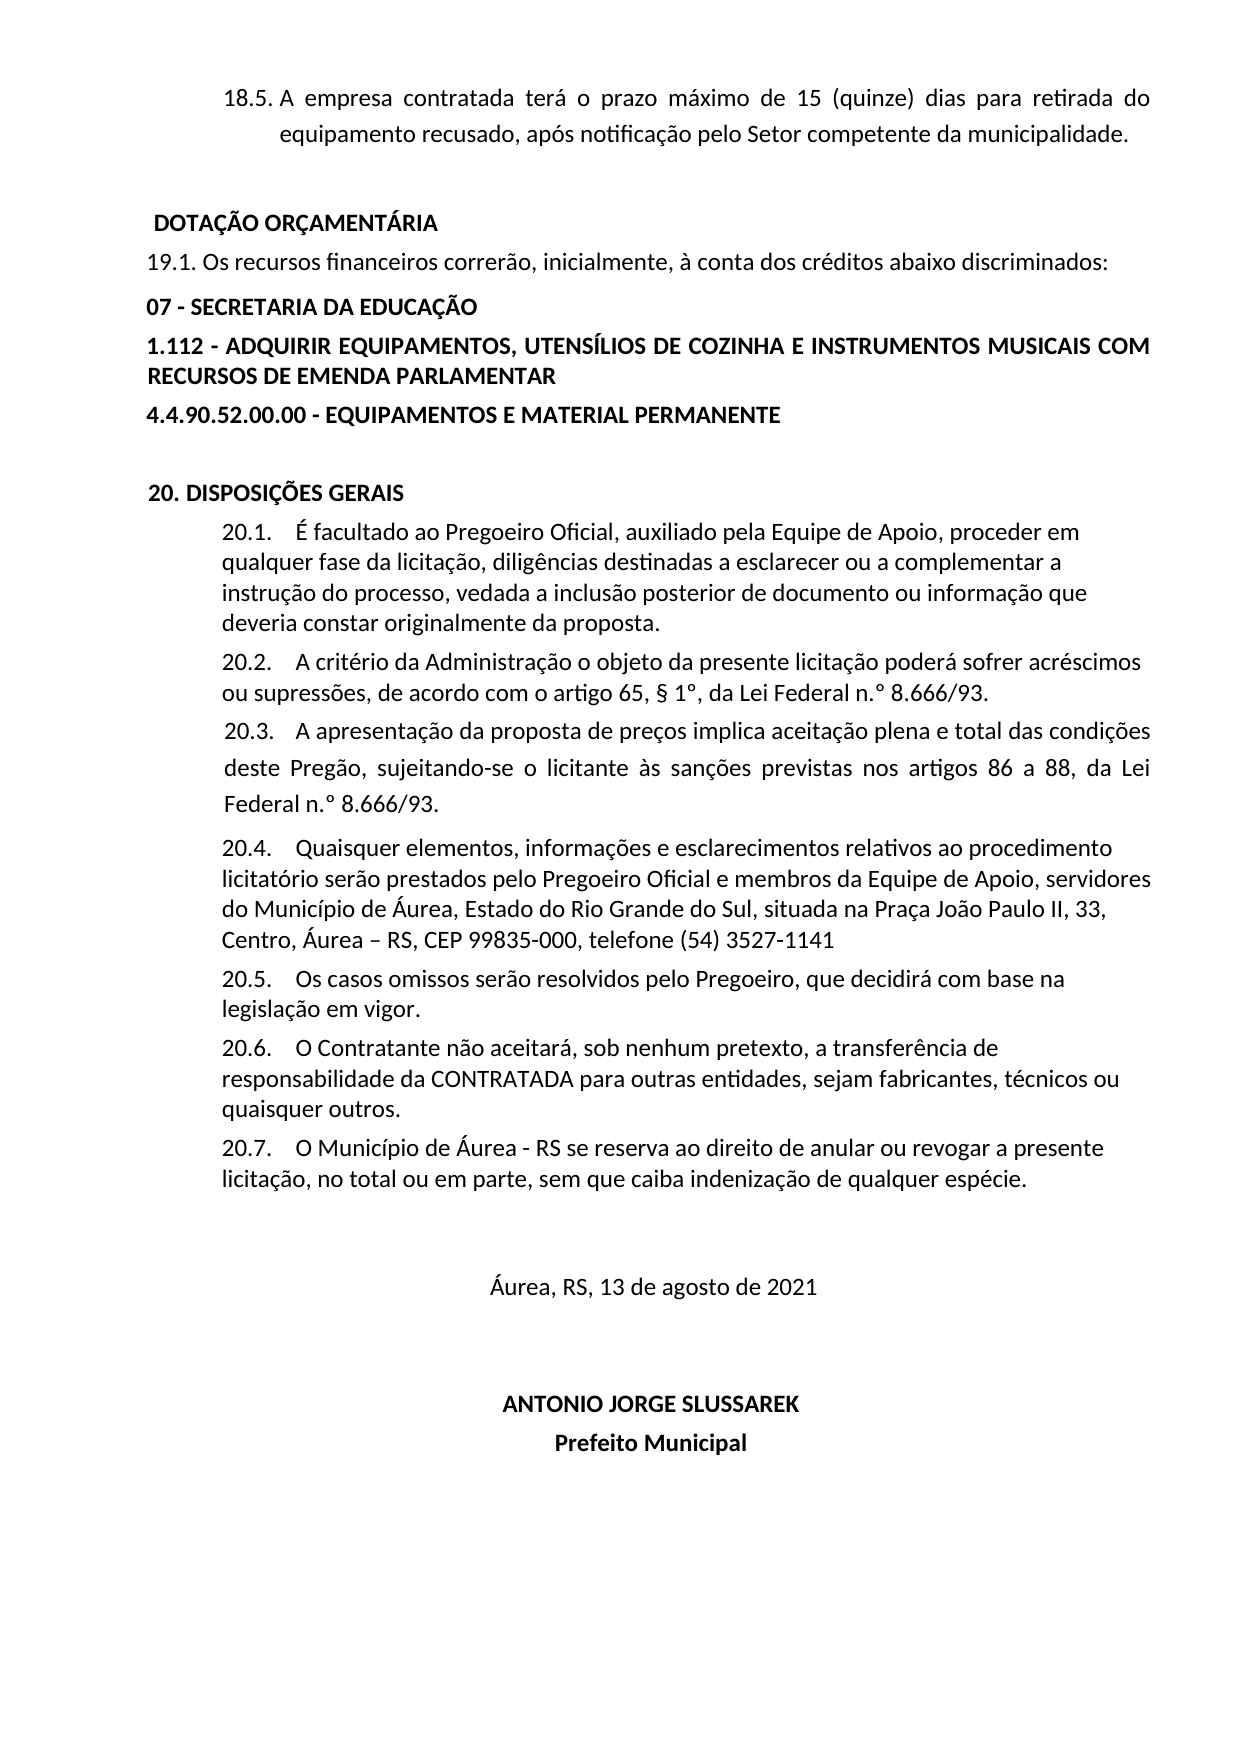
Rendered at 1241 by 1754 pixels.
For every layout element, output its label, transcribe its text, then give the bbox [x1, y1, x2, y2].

text Áurea, RS, 13 de agosto de 2021 [148, 1271, 1154, 1302]
list A empresa contratada terá o prazo máximo de 15 (quinze) dias para retirada do equipamento recusado, após notificação pelo Setor competente da municipalidade. [223, 82, 1152, 149]
text 1.112 - ADQUIRIR EQUIPAMENTOS, UTENSÍLIOS DE COZINHA E INSTRUMENTOS MUSICAIS COM RECURSOS DE EMENDA PARLAMENTAR [146, 330, 1152, 391]
list Os casos omissos serão resolvidos pelo Pregoeiro, que decidirá com base na legislação em vigor. [222, 963, 1152, 1024]
list O Contratante não aceitará, sob nenhum pretexto, a transferência de responsabilidade da CONTRATADA para outras entidades, sejam fabricantes, técnicos ou quaisquer outros. [222, 1032, 1152, 1124]
text 07 - SECRETARIA DA EDUCAÇÃO [146, 291, 1152, 321]
list A critério da Administração o objeto da presente licitação poderá sofrer acréscimos ou supressões, de acordo com o artigo 65, § 1º, da Lei Federal n.º 8.666/93. [222, 646, 1152, 707]
text 19.1. Os recursos financeiros correrão, inicialmente, à conta dos créditos abaixo discriminados: [146, 246, 1152, 277]
subtitle Prefeito Municipal [148, 1427, 1154, 1457]
text DOTAÇÃO ORÇAMENTÁRIA [148, 207, 1152, 238]
list O Município de Áurea - RS se reserva ao direito de anular ou revogar a presente licitação, no total ou em parte, sem que caiba indenização de qualquer espécie. [222, 1132, 1152, 1224]
list Quaisquer elementos, informações e esclarecimentos relativos ao procedimento licitatório serão prestados pelo Pregoeiro Oficial e membros da Equipe de Apoio, servidores do Município de Áurea, Estado do Rio Grande do Sul, situada na Praça João Paulo II, 33, Centro, Áurea – RS, CEP 99835-000, telefone (54) 3527-1141 [222, 833, 1152, 955]
list DISPOSIÇÕES GERAIS [148, 477, 1152, 507]
list A apresentação da proposta de preços implica aceitação plena e total das condições deste Pregão, sujeitando-se o licitante às sanções previstas nos artigos 86 a 88, da Lei Federal n.º 8.666/93. [224, 716, 1152, 818]
subtitle ANTONIO JORGE SLUSSAREK [148, 1388, 1154, 1418]
text 4.4.90.52.00.00 - EQUIPAMENTOS E MATERIAL PERMANENTE [146, 399, 1152, 430]
list É facultado ao Pregoeiro Oficial, auxiliado pela Equipe de Apoio, proceder em qualquer fase da licitação, diligências destinadas a esclarecer ou a complementar a instrução do processo, vedada a inclusão posterior de documento ou informação que deveria constar originalmente da proposta. [222, 516, 1152, 638]
